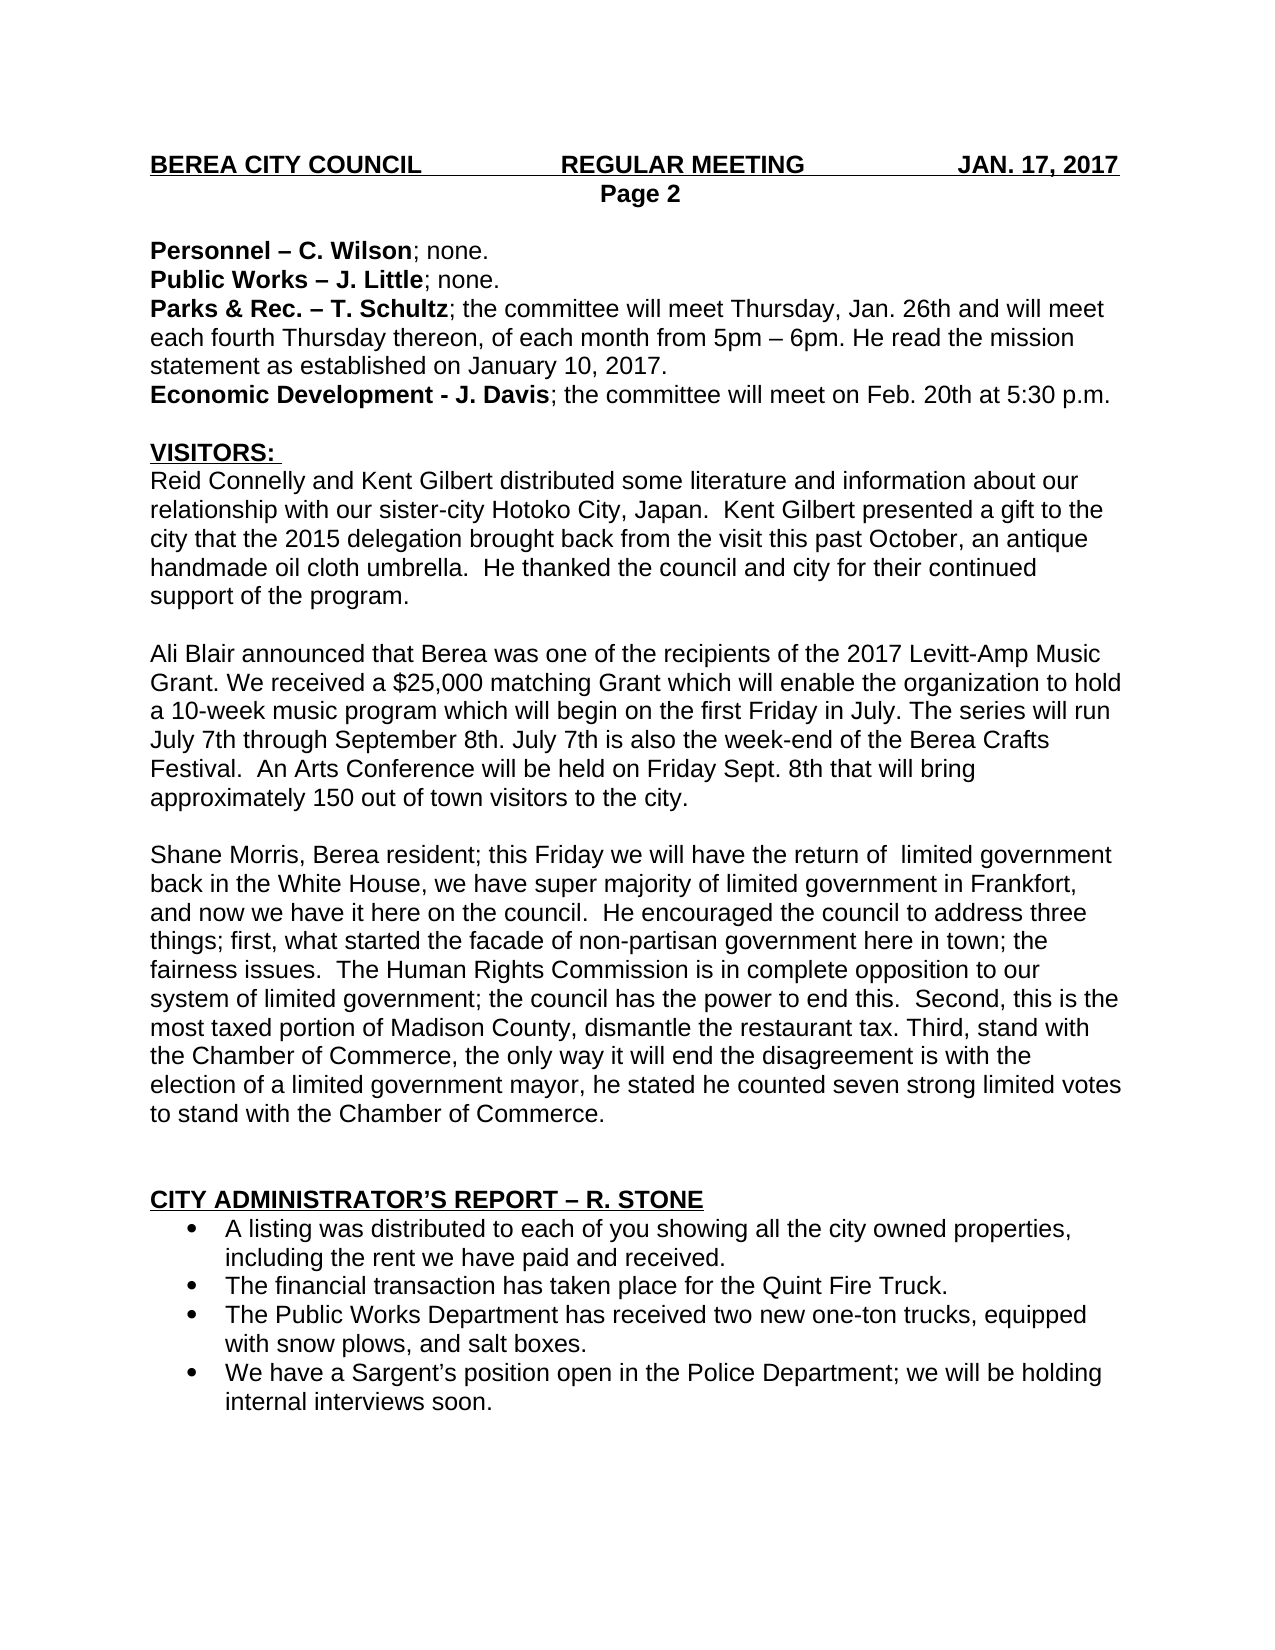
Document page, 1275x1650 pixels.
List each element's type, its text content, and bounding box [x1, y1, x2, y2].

text Shane Morris, Berea resident; this Friday we will have the return of limited government back in the White House, we have super majority of limited government in Frankfort, and now we have it here on the council. He encouraged the council to address three things; first, what started the facade of non-partisan government here in town; the fairness issues. The Human Rights Commission is in complete opposition to our system of limited government; the council has the power to end this. Second, this is the most taxed portion of Madison County, dismantle the restaurant tax. Third, stand with the Chamber of Commerce, the only way it will end the disagreement is with the election of a limited government mayor, he stated he counted seven strong limited votes to stand with the Chamber of Commerce. [150, 840, 1125, 1127]
list The Public Works Department has received two new one-ton trucks, equipped with snow plows, and salt boxes. [187, 1300, 1125, 1358]
list The financial transaction has taken place for the Quint Fire Truck. [187, 1271, 1125, 1300]
text Page 2 [150, 179, 1125, 207]
text VISITORS: [150, 437, 1125, 466]
text Public Works – J. Little; none. [150, 265, 1125, 294]
list A listing was distributed to each of you showing all the city owned properties, including the rent we have paid and received. [187, 1214, 1125, 1271]
text BEREA CITY COUNCIL REGULAR MEETING JAN. 17, 2017 [150, 150, 1125, 179]
text Parks & Rec. – T. Schultz; the committee will meet Thursday, Jan. 26th and will meet each fourth Thursday thereon, of each month from 5pm – 6pm. He read the mission statement as established on January 10, 2017. [150, 294, 1125, 380]
text Economic Development - J. Davis; the committee will meet on Feb. 20th at 5:30 p.m. [150, 380, 1125, 409]
text CITY ADMINISTRATOR’S REPORT – R. STONE [150, 1185, 1125, 1214]
text Ali Blair announced that Berea was one of the recipients of the 2017 Levitt-Amp Music Grant. We received a $25,000 matching Grant which will enable the organization to hold a 10-week music program which will begin on the first Friday in July. The series will run July 7th through September 8th. July 7th is also the week-end of the Berea Crafts Festival. An Arts Conference will be held on Friday Sept. 8th that will bring approximately 150 out of town visitors to the city. [150, 639, 1125, 811]
text Personnel – C. Wilson; none. [150, 236, 1125, 265]
text Reid Connelly and Kent Gilbert distributed some literature and information about our relationship with our sister-city Hotoko City, Japan. Kent Gilbert presented a gift to the city that the 2015 delegation brought back from the visit this past October, an antique handmade oil cloth umbrella. He thanked the council and city for their continued support of the program. [150, 466, 1125, 610]
list We have a Sargent’s position open in the Police Department; we will be holding internal interviews soon. [187, 1358, 1125, 1415]
